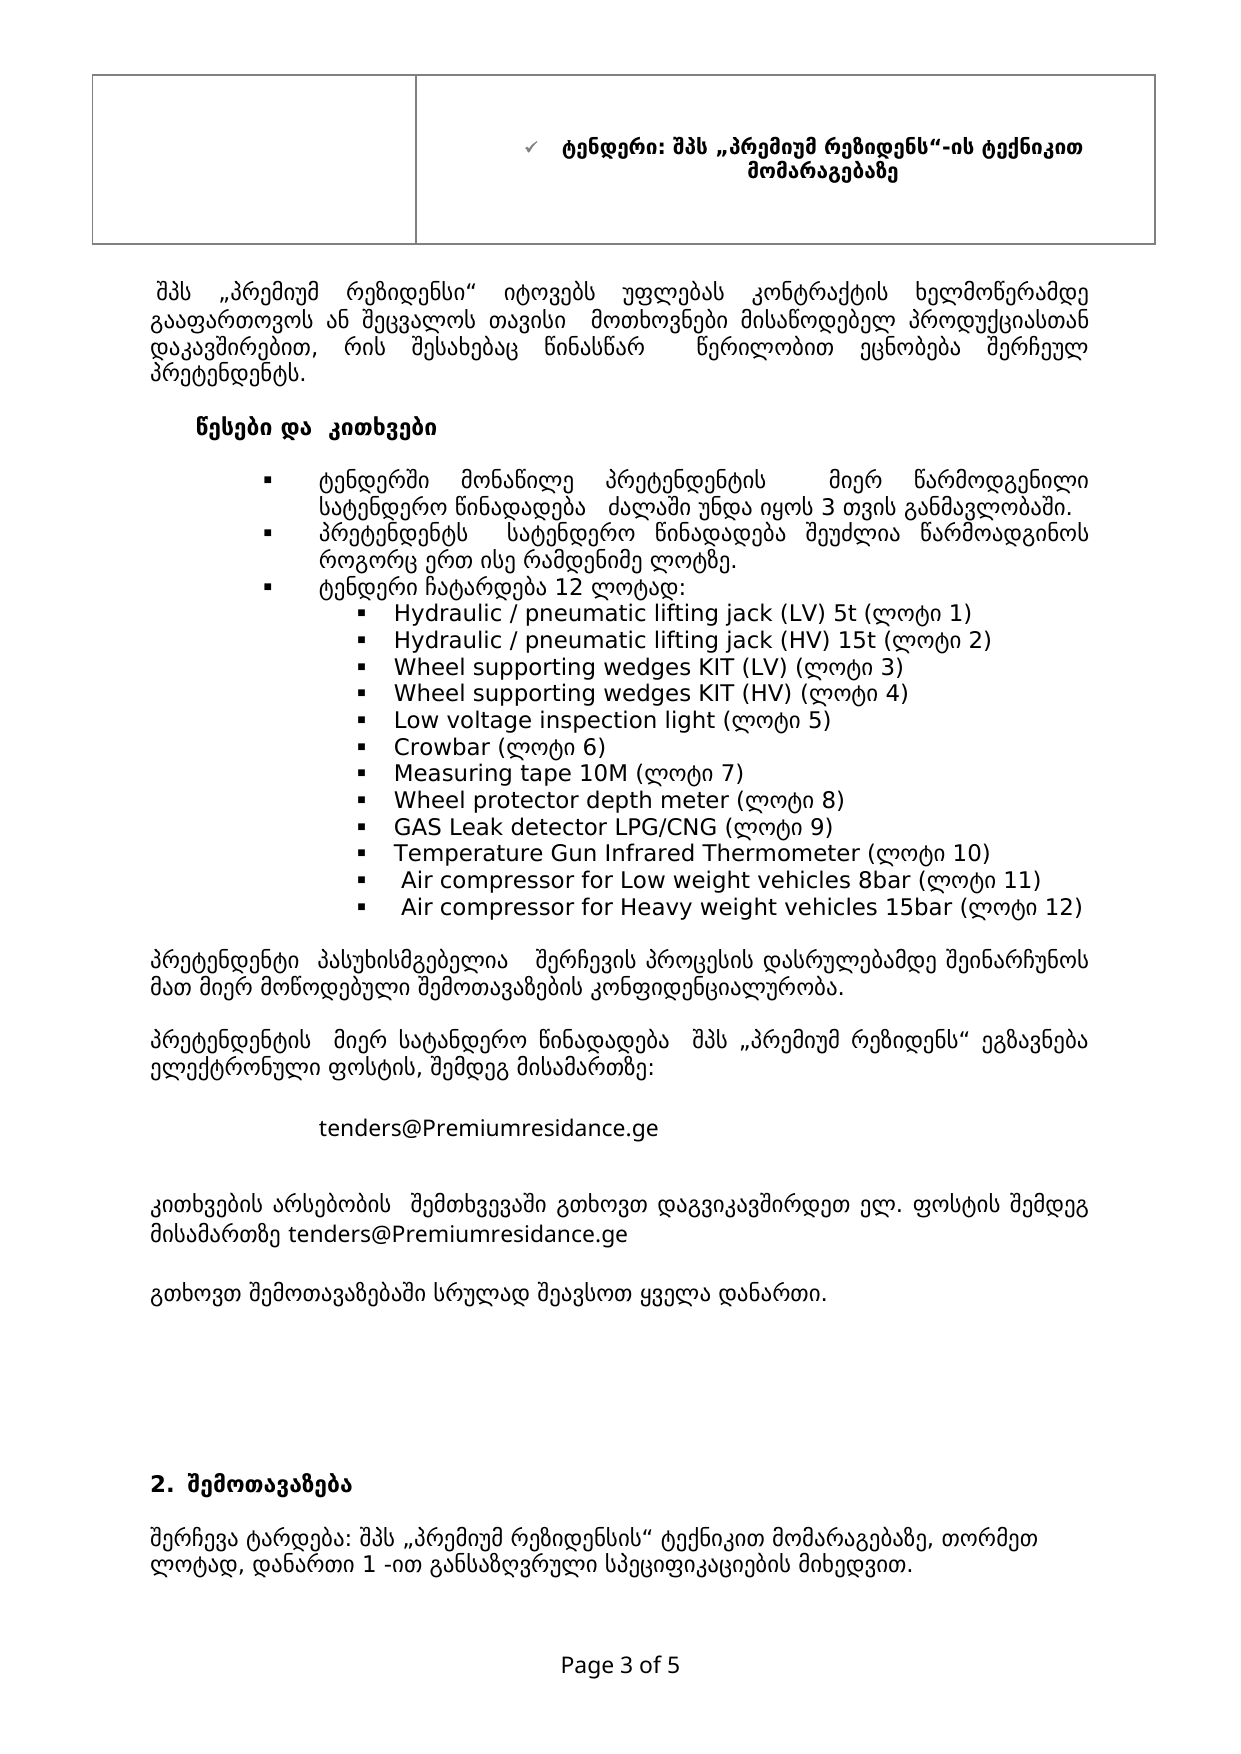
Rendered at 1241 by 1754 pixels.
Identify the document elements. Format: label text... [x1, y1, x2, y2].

list Hydraulic / pneumatic lifting jack (HV) 15t (ლოტი 2) [356, 627, 1090, 654]
list Temperature Gun Infrared Thermometer (ლოტი 10) [356, 840, 1090, 867]
list პრეტენდენტს სატენდერო წინადადება შეუძლია წარმოადგინოს როგორც ერთ ისე რამდენიმე ლოტზე. [262, 520, 1090, 574]
text შერჩევა ტარდება: შპს „პრემიუმ რეზიდენსის“ ტექნიკით მომარაგებაზე, თორმეთ ლოტად, დანართი 1 -ით განსაზღვრული სპეციფიკაციების მიხედვით. [150, 1525, 1090, 1578]
list Low voltage inspection light (ლოტი 5) [356, 707, 1090, 734]
list Air compressor for Heavy weight vehicles 15bar (ლოტი 12) [356, 894, 1090, 920]
list ტენდერი ჩატარდება 12 ლოტად: [262, 574, 1090, 600]
list შემოთავაზება [150, 1471, 1090, 1498]
text კითხვების არსებობის შემთხვევაში გთხოვთ დაგვიკავშირდეთ ელ. ფოსტის შემდეგ მისამართზე tenders@Premiumresidance.ge [150, 1191, 1090, 1249]
list Hydraulic / pneumatic lifting jack (LV) 5t (ლოტი 1) [356, 600, 1090, 627]
text პრეტენდენტი პასუხისმგებელია შერჩევის პროცესის დასრულებამდე შეინარჩუნოს მათ მიერ მოწოდებული შემოთავაზების კონფიდენციალურობა. [150, 947, 1090, 1000]
list Wheel protector depth meter (ლოტი 8) [356, 787, 1090, 814]
list Crowbar (ლოტი 6) [356, 734, 1090, 760]
list Wheel supporting wedges KIT (LV) (ლოტი 3) [356, 654, 1090, 680]
list Measuring tape 10M (ლოტი 7) [356, 760, 1090, 787]
list Air compressor for Low weight vehicles 8bar (ლოტი 11) [356, 867, 1090, 894]
list ტენდერში მონაწილე პრეტენდენტის მიერ წარმოდგენილი სატენდერო წინადადება ძალაში უნდა იყოს 3 თვის განმავლობაში. [262, 467, 1090, 520]
list წესები და კითხვები [150, 414, 1090, 440]
text გთხოვთ შემოთავაზებაში სრულად შეავსოთ ყველა დანართი. [150, 1280, 1090, 1307]
list GAS Leak detector LPG/CNG (ლოტი 9) [356, 814, 1090, 840]
text tenders@Premiumresidance.ge [319, 1112, 1090, 1143]
text პრეტენდენტის მიერ სატანდერო წინადადება შპს „პრემიუმ რეზიდენს“ ეგზავნება ელექტრონული ფოსტის, შემდეგ მისამართზე: [150, 1027, 1090, 1080]
text შპს „პრემიუმ რეზიდენსი“ იტოვებს უფლებას კონტრაქტის ხელმოწერამდე გააფართოვოს ან შეცვალოს თავისი მოთხოვნები მისაწოდებელ პროდუქციასთან დაკავშირებით, რის შესახებაც წინასწარ წერილობით ეცნობება შერჩეულ პრეტენდენტს. [150, 276, 1090, 387]
list Wheel supporting wedges KIT (HV) (ლოტი 4) [356, 680, 1090, 707]
